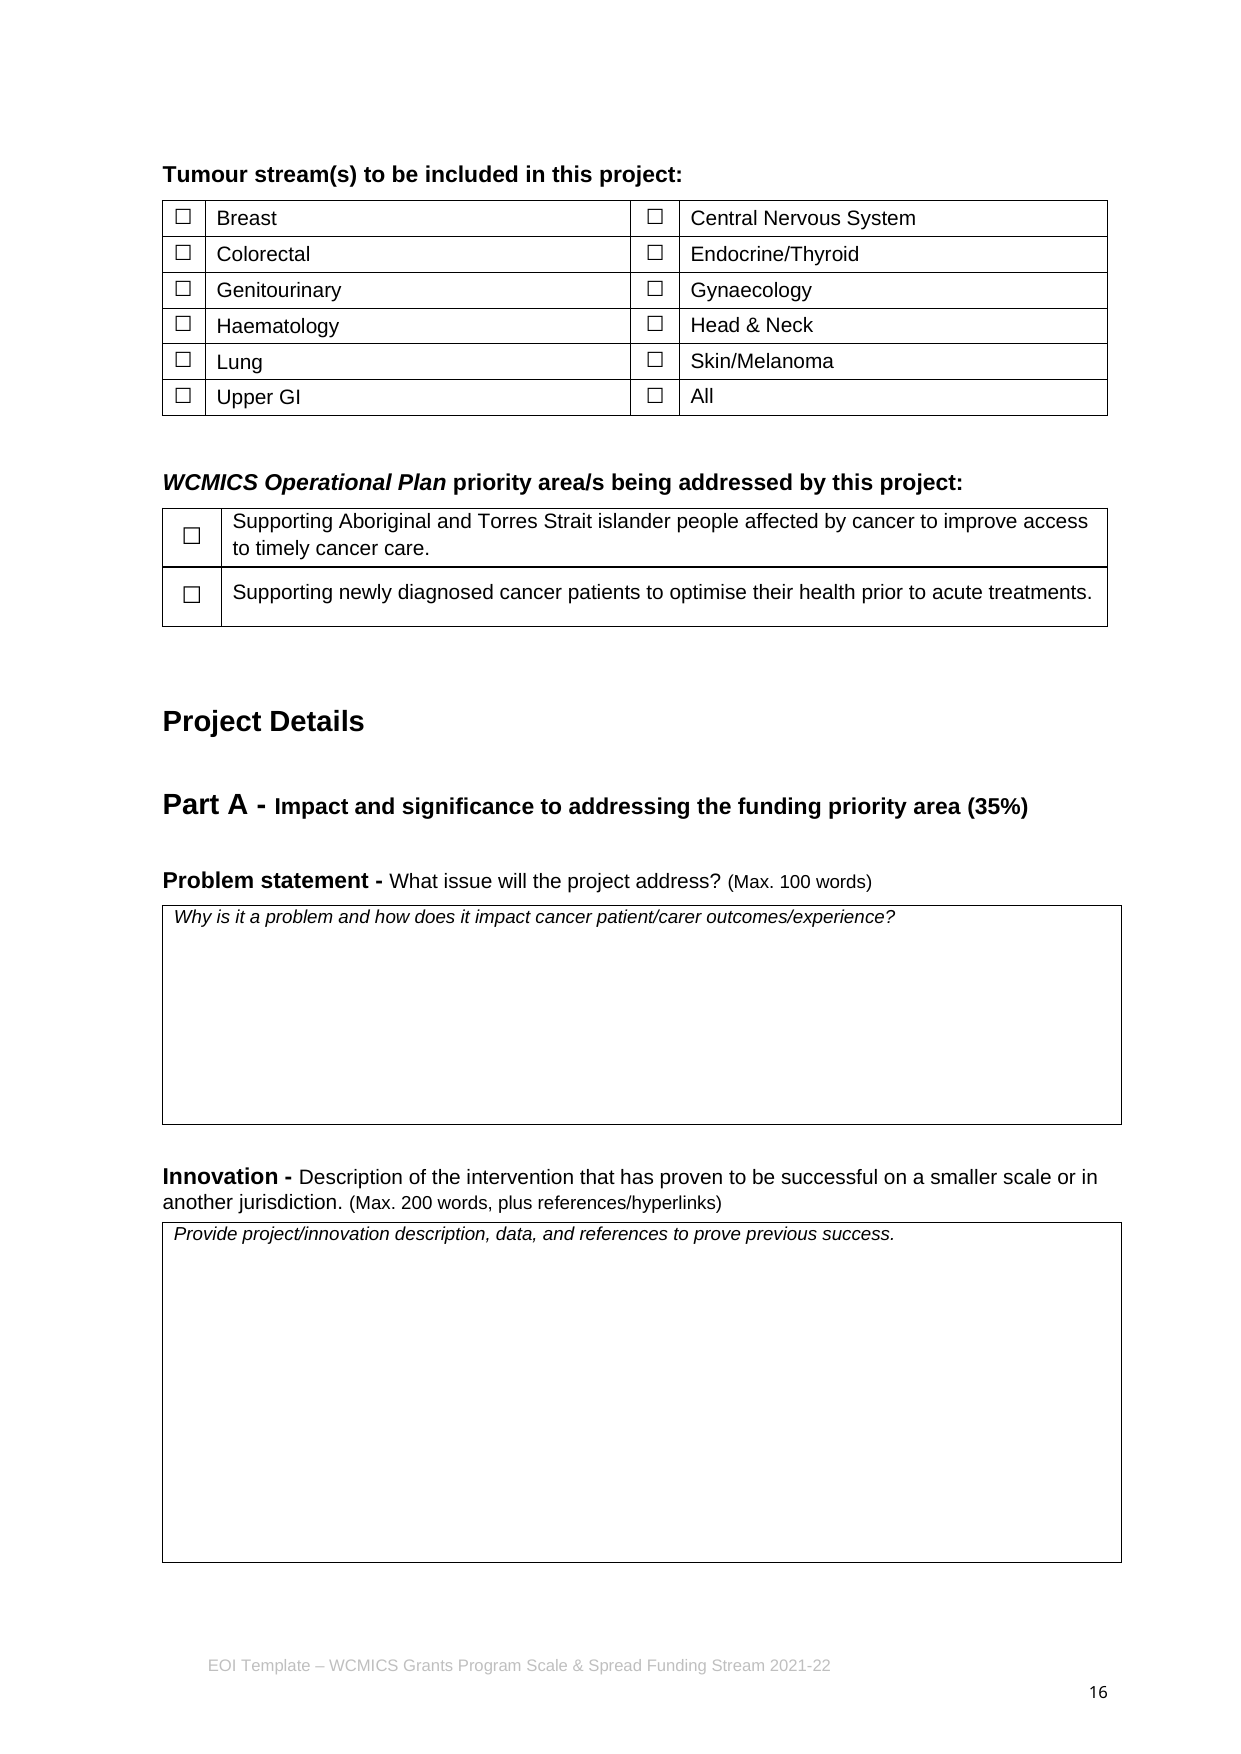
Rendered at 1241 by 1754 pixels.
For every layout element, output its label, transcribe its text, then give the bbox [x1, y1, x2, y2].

table_header Why is it a problem and how does it impact cancer patient/carer outcomes/experience? [163, 906, 1121, 1124]
text Part A - Impact and significance to addressing the funding priority area (35%) [162, 787, 1107, 821]
table_header Central Nervous System [680, 201, 1107, 236]
table_cell Supporting newly diagnosed cancer patients to optimise their health prior to acute treatments. [222, 568, 1107, 626]
text Problem statement - What issue will the project address? (Max. 100 words) [162, 867, 985, 893]
table_cell Lung [206, 344, 630, 379]
table_header Supporting Aboriginal and Torres Strait islander people affected by cancer to improve access to timely cancer care. [222, 509, 1107, 566]
table_cell Colorectal [206, 237, 630, 272]
text Innovation - Description of the intervention that has proven to be successful on a smaller scale or in another jurisdiction. (Max. 200 words, plus references/hyperlinks) [162, 1163, 1107, 1213]
table_cell Gynaecology [680, 273, 1107, 307]
table_cell Upper GI [206, 380, 630, 415]
table_cell Head & Neck [680, 309, 1107, 343]
table_header Provide project/innovation description, data, and references to prove previous success. [163, 1223, 1121, 1562]
text Tumour stream(s) to be included in this project: [162, 161, 1106, 188]
table_cell Haematology [206, 309, 630, 343]
table_cell Skin/Melanoma [680, 344, 1107, 379]
text WCMICS Operational Plan priority area/s being addressed by this project: [162, 469, 1106, 495]
table_cell All [680, 380, 1107, 415]
table_header Breast [206, 201, 630, 236]
text Project Details [162, 704, 1107, 737]
table_cell Endocrine/Thyroid [680, 237, 1107, 272]
table_cell Genitourinary [206, 273, 630, 307]
